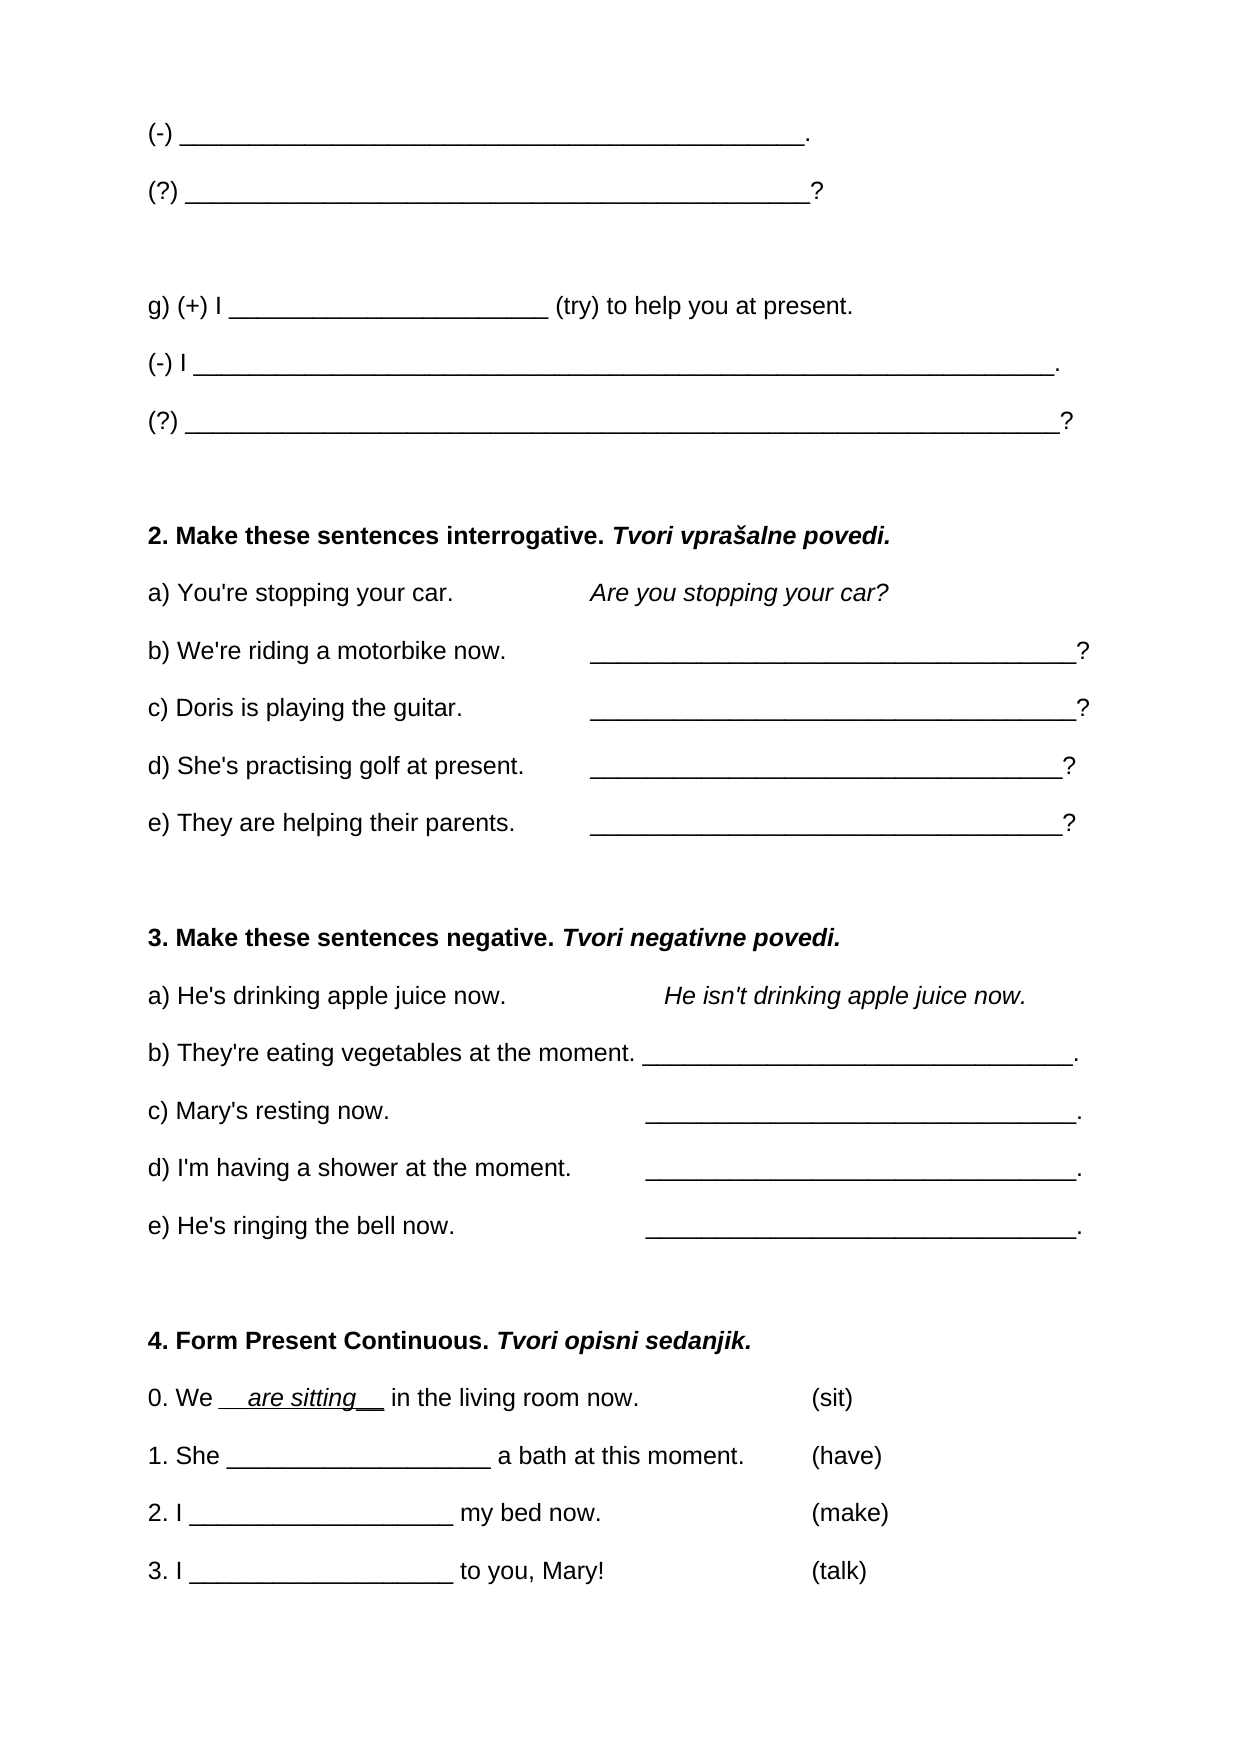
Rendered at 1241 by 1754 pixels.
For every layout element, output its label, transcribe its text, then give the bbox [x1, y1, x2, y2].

text 1. She ___________________ a bath at this moment. (have) [148, 1441, 1093, 1469]
text 3. I ___________________ to you, Mary! (talk) [148, 1556, 1093, 1584]
text d) I'm having a shower at the moment. _______________________________. [148, 1153, 1093, 1182]
text 4. Form Present Continuous. Tvori opisni sedanjik. [148, 1326, 1093, 1354]
text d) She's practising golf at present. __________________________________? [148, 751, 1093, 779]
text 2. I ___________________ my bed now. (make) [148, 1498, 1093, 1527]
text a) He's drinking apple juice now. He isn't drinking apple juice now. [148, 981, 1093, 1009]
text (-) _____________________________________________. [148, 118, 1093, 147]
text c) Doris is playing the guitar. ___________________________________? [148, 693, 1093, 722]
text a) You're stopping your car. Are you stopping your car? [148, 578, 1093, 607]
text c) Mary's resting now. _______________________________. [148, 1096, 1093, 1124]
text e) They are helping their parents. __________________________________? [148, 808, 1093, 837]
text (-) I ______________________________________________________________. [148, 348, 1093, 377]
text 3. Make these sentences negative. Tvori negativne povedi. [148, 923, 1093, 952]
text e) He's ringing the bell now. _______________________________. [148, 1211, 1093, 1239]
text (?) _____________________________________________? [148, 176, 1093, 204]
text 0. We __are sitting__ in the living room now. (sit) [148, 1383, 1093, 1412]
text 2. Make these sentences interrogative. Tvori vprašalne povedi. [148, 521, 1093, 549]
text (?) _______________________________________________________________? [148, 406, 1093, 434]
text g) (+) I _______________________ (try) to help you at present. [148, 291, 1093, 319]
text b) We're riding a motorbike now. ___________________________________? [148, 636, 1093, 664]
text b) They're eating vegetables at the moment. _______________________________. [148, 1038, 1093, 1067]
